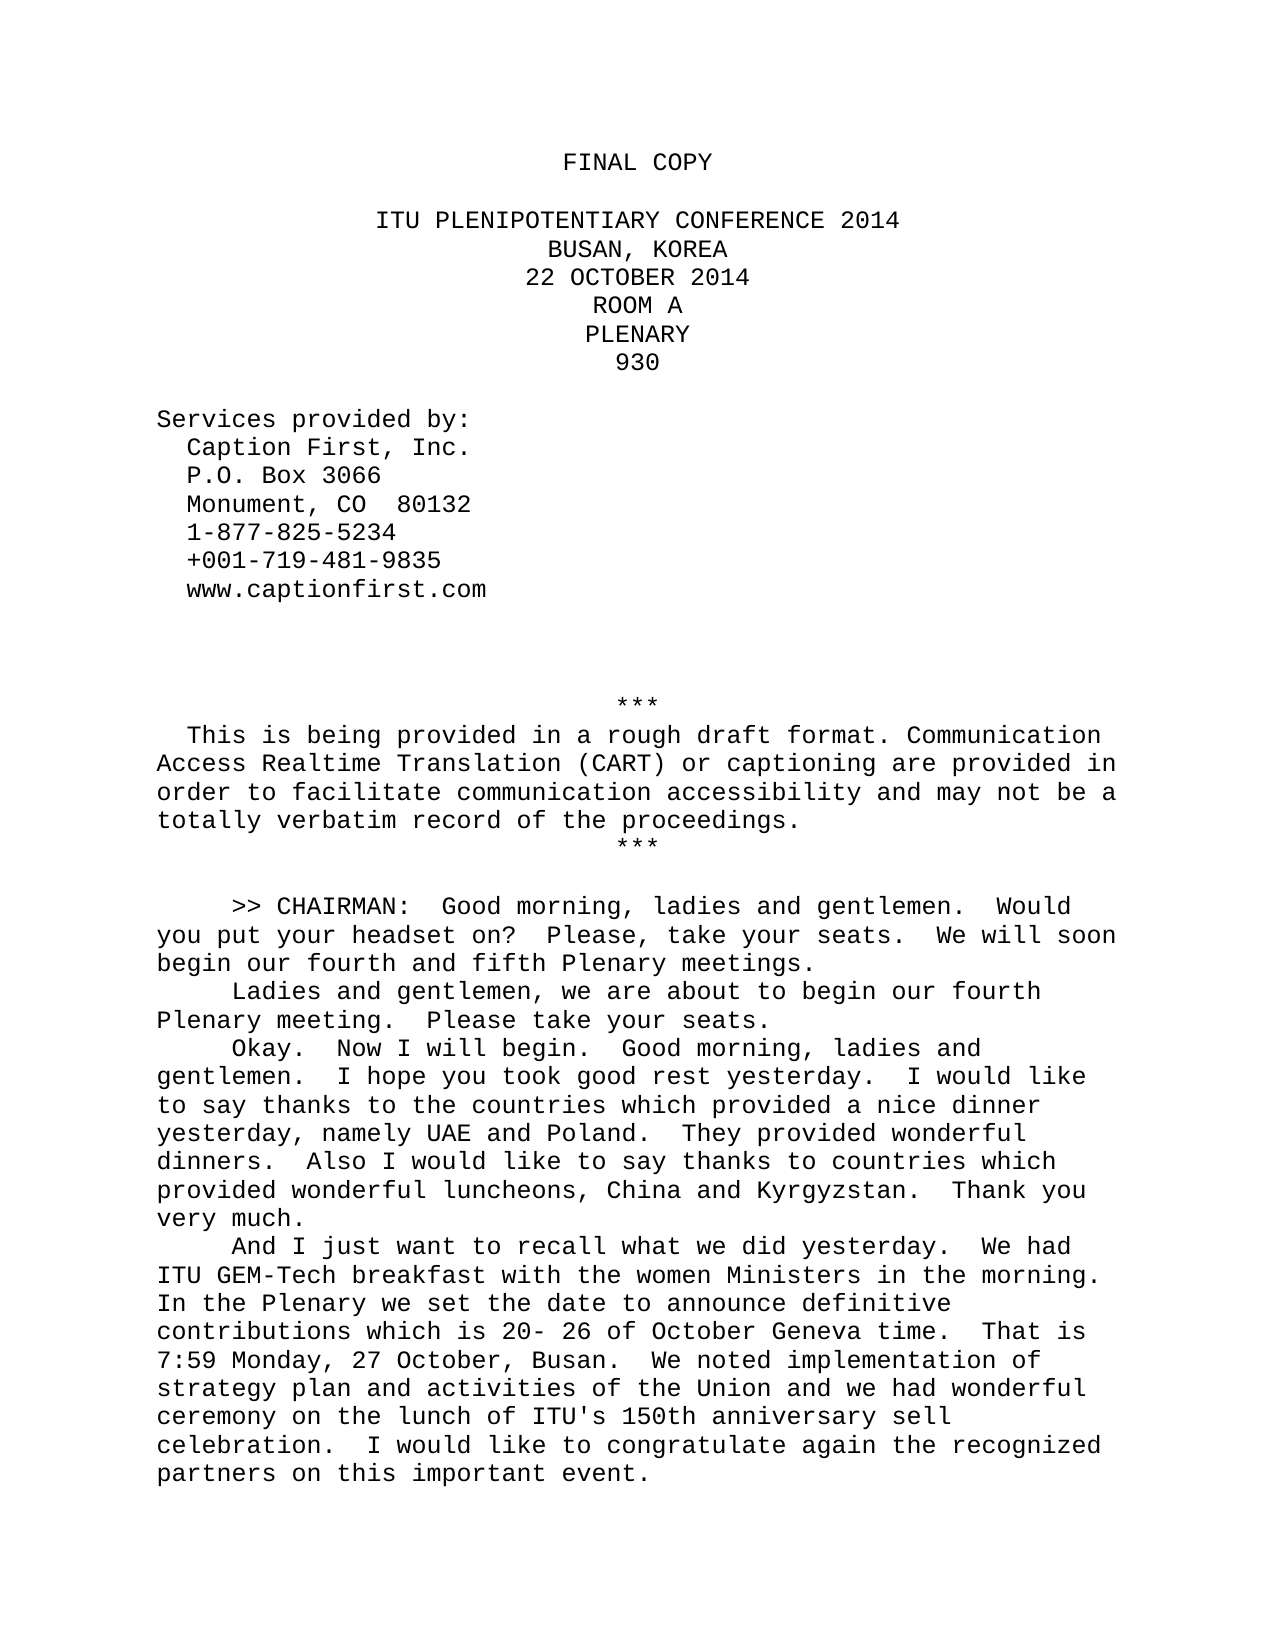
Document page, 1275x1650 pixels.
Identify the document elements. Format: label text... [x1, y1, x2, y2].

text Caption First, Inc. [156, 435, 1118, 463]
text Services provided by: [156, 406, 1118, 435]
text >> CHAIRMAN: Good morning, ladies and gentlemen. Would you put your headset on? Please, take your seats. We will soon begin our fourth and fifth Plenary meetings. [156, 894, 1118, 979]
text Monument, CO 80132 [156, 491, 1118, 520]
text 22 OCTOBER 2014 [156, 265, 1118, 293]
text ROOM A [156, 293, 1118, 321]
text 930 [156, 350, 1118, 378]
text Ladies and gentlemen, we are about to begin our fourth Plenary meeting. Please take your seats. [156, 979, 1118, 1036]
text www.captionfirst.com [156, 576, 1118, 605]
text *** [156, 836, 1118, 864]
text This is being provided in a rough draft format. Communication Access Realtime Translation (CART) or captioning are provided in order to facilitate communication accessibility and may not be a totally verbatim record of the proceedings. [156, 722, 1118, 836]
text And I just want to recall what we did yesterday. We had ITU GEM-Tech breakfast with the women Ministers in the morning. In the Plenary we set the date to announce definitive contributions which is 20- 26 of October Geneva time. That is 7:59 Monday, 27 October, Busan. We noted implementation of strategy plan and activities of the Union and we had wonderful ceremony on the lunch of ITU's 150th anniversary sell celebration. I would like to congratulate again the recognized partners on this important event. [156, 1234, 1118, 1489]
text FINAL COPY [156, 150, 1118, 178]
text ITU PLENIPOTENTIARY CONFERENCE 2014 [156, 208, 1118, 236]
text +001-719-481-9835 [156, 548, 1118, 576]
text P.O. Box 3066 [156, 463, 1118, 491]
text Okay. Now I will begin. Good morning, ladies and gentlemen. I hope you took good rest yesterday. I would like to say thanks to the countries which provided a nice dinner yesterday, namely UAE and Poland. They provided wonderful dinners. Also I would like to say thanks to countries which provided wonderful luncheons, China and Kyrgyzstan. Thank you very much. [156, 1036, 1118, 1234]
text PLENARY [156, 321, 1118, 350]
text 1-877-825-5234 [156, 520, 1118, 548]
text *** [156, 694, 1118, 722]
text BUSAN, KOREA [156, 236, 1118, 265]
